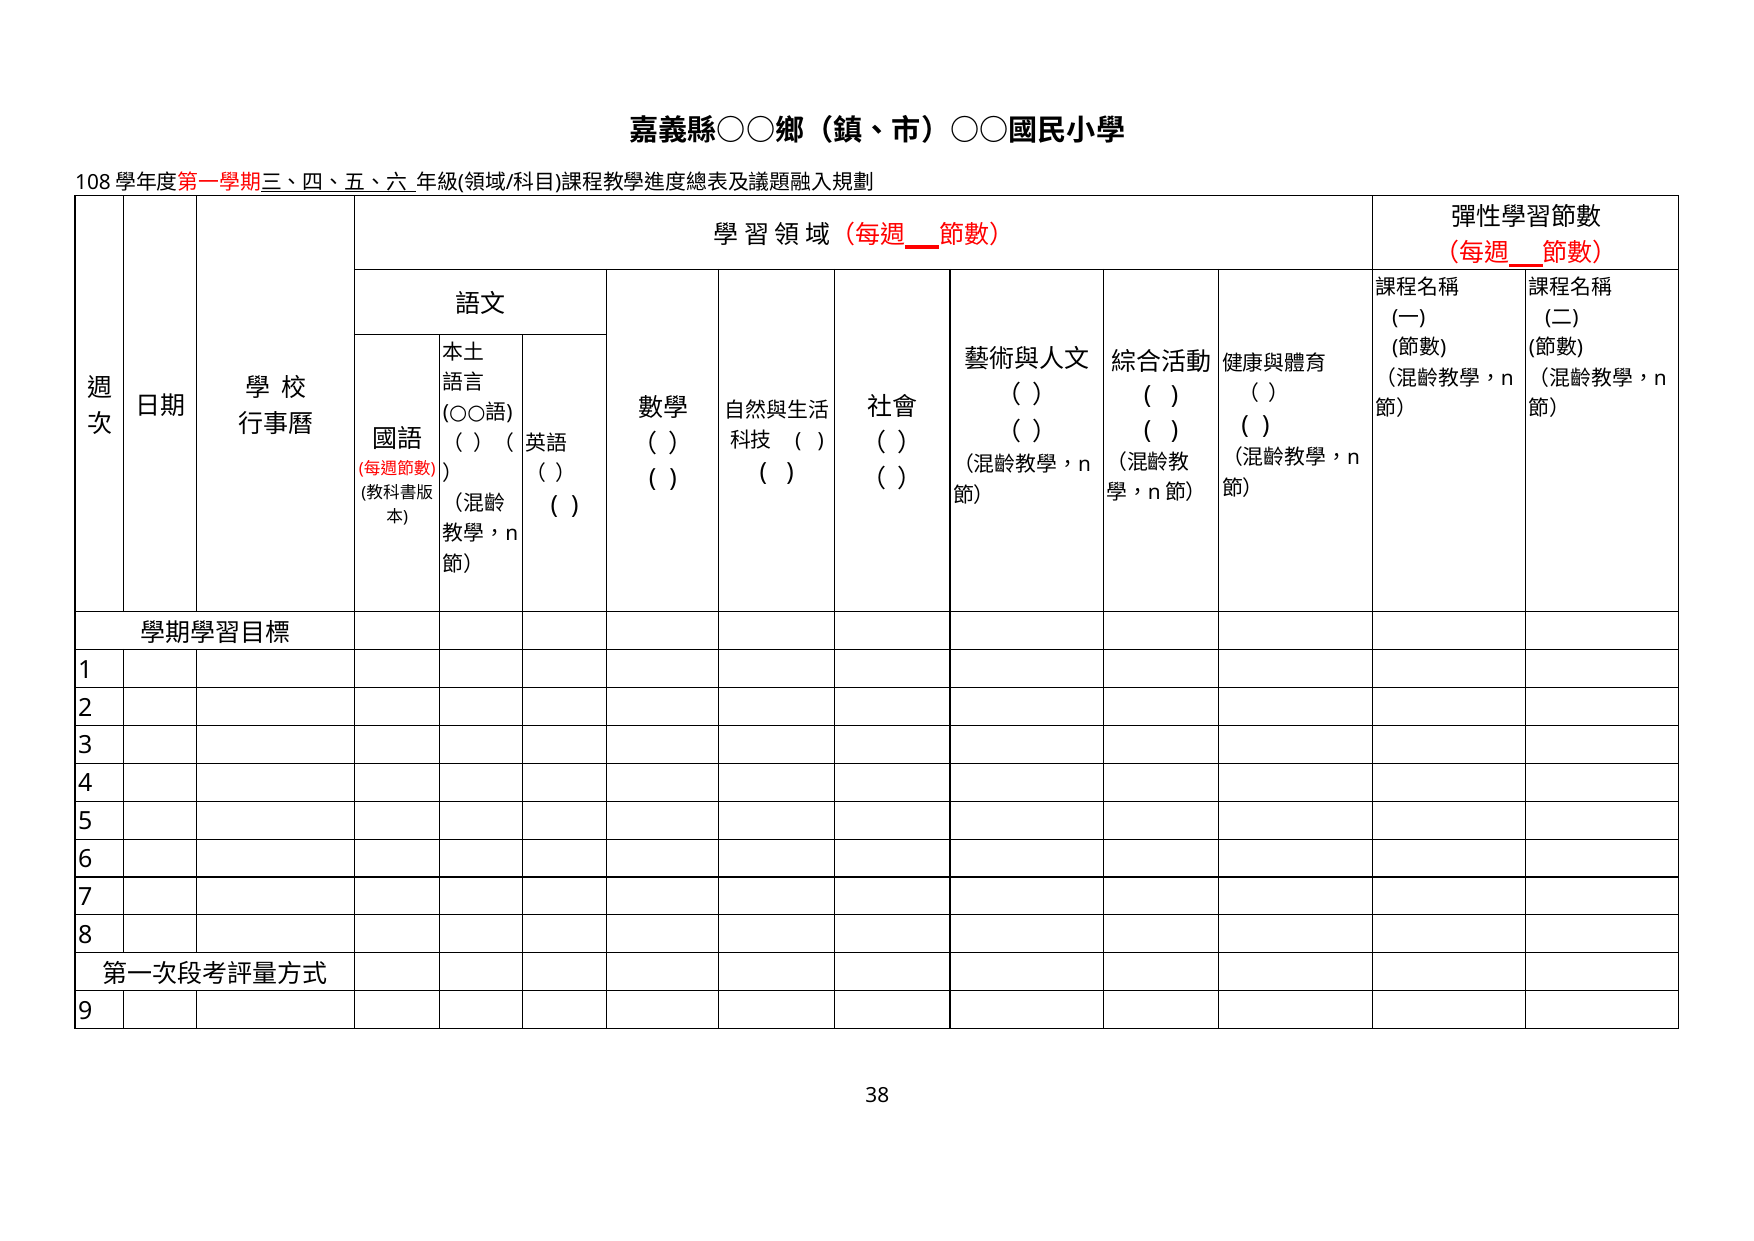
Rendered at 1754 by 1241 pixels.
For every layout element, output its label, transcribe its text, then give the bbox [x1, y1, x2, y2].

table_cell [1526, 764, 1678, 801]
table_cell [607, 688, 718, 725]
table_cell [607, 915, 718, 952]
table_cell [1104, 726, 1218, 763]
text 108學年度第一學期三、四、五、六 年級(領域/科目)課程教學進度總表及議題融入規劃 [75, 165, 1679, 195]
table_cell [355, 612, 439, 649]
table_cell [719, 764, 834, 801]
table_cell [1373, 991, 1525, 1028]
table_header 學 校 行事曆 [197, 196, 354, 611]
table_cell [951, 840, 1103, 876]
table_cell [124, 802, 196, 838]
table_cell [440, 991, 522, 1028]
table_cell [1526, 612, 1678, 649]
table_cell [1104, 764, 1218, 801]
table_cell [124, 840, 196, 876]
table_cell 8 [76, 915, 123, 952]
table_cell [440, 878, 522, 914]
table_cell [1526, 650, 1678, 687]
table_cell [1219, 726, 1372, 763]
table_cell [1373, 840, 1525, 876]
table_header 彈性學習節數 （每週 節數） [1373, 196, 1678, 269]
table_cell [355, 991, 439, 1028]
table_cell [197, 688, 354, 725]
table_cell [1104, 840, 1218, 876]
table_cell [355, 650, 439, 687]
table_cell [197, 764, 354, 801]
table_cell [523, 726, 606, 763]
table_cell [124, 764, 196, 801]
table_cell [440, 802, 522, 838]
table_header 日期 [124, 196, 196, 611]
table_cell 2 [76, 688, 123, 725]
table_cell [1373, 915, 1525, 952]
table_cell [440, 688, 522, 725]
table_cell [1104, 915, 1218, 952]
table_cell [951, 764, 1103, 801]
table_cell [719, 726, 834, 763]
table_cell 本土 語言 (○○語) （ ）（ ） （混齡教學，n節） [440, 335, 522, 611]
table_cell [951, 915, 1103, 952]
table_cell [355, 802, 439, 838]
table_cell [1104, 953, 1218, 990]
table_cell 學期學習目標 [76, 612, 354, 649]
table_cell [719, 878, 834, 914]
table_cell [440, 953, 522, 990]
table_cell [951, 802, 1103, 838]
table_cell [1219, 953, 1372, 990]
table_cell [719, 650, 834, 687]
table_cell [124, 915, 196, 952]
table_cell [124, 650, 196, 687]
table_cell [1373, 650, 1525, 687]
table_cell [1219, 650, 1372, 687]
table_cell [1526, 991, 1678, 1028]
table_cell [719, 840, 834, 876]
table_cell [355, 688, 439, 725]
table_cell 課程名稱 (一) (節數) （混齡教學，n節） [1373, 270, 1525, 611]
table_cell 綜合活動 ( ) ( ) （混齡教學，n節） [1104, 270, 1218, 611]
table_cell [1526, 726, 1678, 763]
table_cell 藝術與人文 （ ） （ ） （混齡教學，n節） [951, 270, 1103, 611]
table_cell [440, 915, 522, 952]
table_cell [124, 878, 196, 914]
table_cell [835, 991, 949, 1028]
table_cell [355, 915, 439, 952]
table_cell [124, 688, 196, 725]
table_cell [1219, 764, 1372, 801]
table_cell 數學 （ ） ( ) [607, 270, 718, 611]
table_cell [719, 915, 834, 952]
table_cell [835, 915, 949, 952]
table_cell [835, 650, 949, 687]
table_cell 5 [76, 802, 123, 838]
table_cell [951, 726, 1103, 763]
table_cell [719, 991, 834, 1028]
table_cell [951, 878, 1103, 914]
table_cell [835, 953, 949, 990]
table_cell [1373, 726, 1525, 763]
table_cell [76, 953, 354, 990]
table_cell [835, 802, 949, 838]
table_cell [607, 726, 718, 763]
table_cell [1104, 878, 1218, 914]
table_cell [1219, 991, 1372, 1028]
table_cell [1373, 764, 1525, 801]
text 嘉義縣○○鄉（鎮、市）○○國民小學 [75, 90, 1679, 165]
table_cell [523, 915, 606, 952]
table_cell 語文 [355, 270, 606, 334]
table_cell [523, 802, 606, 838]
table_cell [1104, 650, 1218, 687]
table_cell [607, 840, 718, 876]
table_cell 4 [76, 764, 123, 801]
table_header 週次 [76, 196, 123, 611]
table_cell [835, 764, 949, 801]
table_cell [1219, 612, 1372, 649]
table_cell [1373, 688, 1525, 725]
table_cell [1373, 878, 1525, 914]
table_cell [951, 612, 1103, 649]
table_header 學 習 領 域（每週 節數） [355, 196, 1372, 269]
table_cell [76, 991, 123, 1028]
table_cell [1526, 688, 1678, 725]
table_cell [355, 726, 439, 763]
table_cell [355, 840, 439, 876]
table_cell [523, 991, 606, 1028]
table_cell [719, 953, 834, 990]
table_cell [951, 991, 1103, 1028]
table_cell 課程名稱 (二) (節數) （混齡教學，n節） [1526, 270, 1678, 611]
table_cell [355, 764, 439, 801]
table_cell [1219, 915, 1372, 952]
table_cell [523, 878, 606, 914]
table_cell 3 [76, 726, 123, 763]
table_cell [197, 802, 354, 838]
table_cell [197, 915, 354, 952]
table_cell [1526, 840, 1678, 876]
table_cell [1104, 802, 1218, 838]
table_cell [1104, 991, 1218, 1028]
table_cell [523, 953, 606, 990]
table_cell [1219, 840, 1372, 876]
table_cell [523, 764, 606, 801]
table_cell [835, 688, 949, 725]
table_cell [951, 650, 1103, 687]
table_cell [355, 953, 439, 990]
table_cell [835, 840, 949, 876]
table_cell [355, 878, 439, 914]
table_cell 國語 (每週節數) (教科書版本) [355, 335, 439, 611]
table_cell [1526, 802, 1678, 838]
table_cell [607, 764, 718, 801]
table_cell [523, 612, 606, 649]
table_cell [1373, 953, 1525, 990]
table_cell [197, 840, 354, 876]
table_cell [440, 726, 522, 763]
table_cell 健康與體育 （ ） ( ) （混齡教學，n節） [1219, 270, 1372, 611]
table_cell [440, 840, 522, 876]
table_cell [1219, 878, 1372, 914]
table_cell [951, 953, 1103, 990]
table_cell [1373, 802, 1525, 838]
table_cell 6 [76, 840, 123, 876]
table_cell [440, 612, 522, 649]
table_cell [523, 840, 606, 876]
table_cell [1526, 878, 1678, 914]
table_cell [197, 878, 354, 914]
table_cell [197, 650, 354, 687]
table_cell 英語 （ ） ( ) [523, 335, 606, 611]
table_cell [719, 688, 834, 725]
table_cell [1219, 802, 1372, 838]
table_cell [951, 688, 1103, 725]
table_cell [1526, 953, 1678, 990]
table_cell 自然與生活科技 ( ) ( ) [719, 270, 834, 611]
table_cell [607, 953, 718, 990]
table_cell [835, 612, 949, 649]
table_cell [1373, 612, 1525, 649]
table_cell [1219, 688, 1372, 725]
table_cell [440, 650, 522, 687]
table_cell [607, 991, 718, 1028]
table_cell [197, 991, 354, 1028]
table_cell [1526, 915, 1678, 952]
table_cell [835, 726, 949, 763]
table_cell [719, 802, 834, 838]
table_cell [719, 612, 834, 649]
table_cell [1104, 688, 1218, 725]
table_cell [523, 688, 606, 725]
table_cell [440, 764, 522, 801]
table_cell [1104, 612, 1218, 649]
table_cell [607, 612, 718, 649]
table_cell 7 [76, 878, 123, 914]
table_cell 社會 （ ） （ ） [835, 270, 949, 611]
table_cell [197, 726, 354, 763]
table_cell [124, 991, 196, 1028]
table_cell 1 [76, 650, 123, 687]
table_cell [124, 726, 196, 763]
table_cell [607, 878, 718, 914]
table_cell [523, 650, 606, 687]
table_cell [607, 802, 718, 838]
table_cell [607, 650, 718, 687]
table_cell [835, 878, 949, 914]
